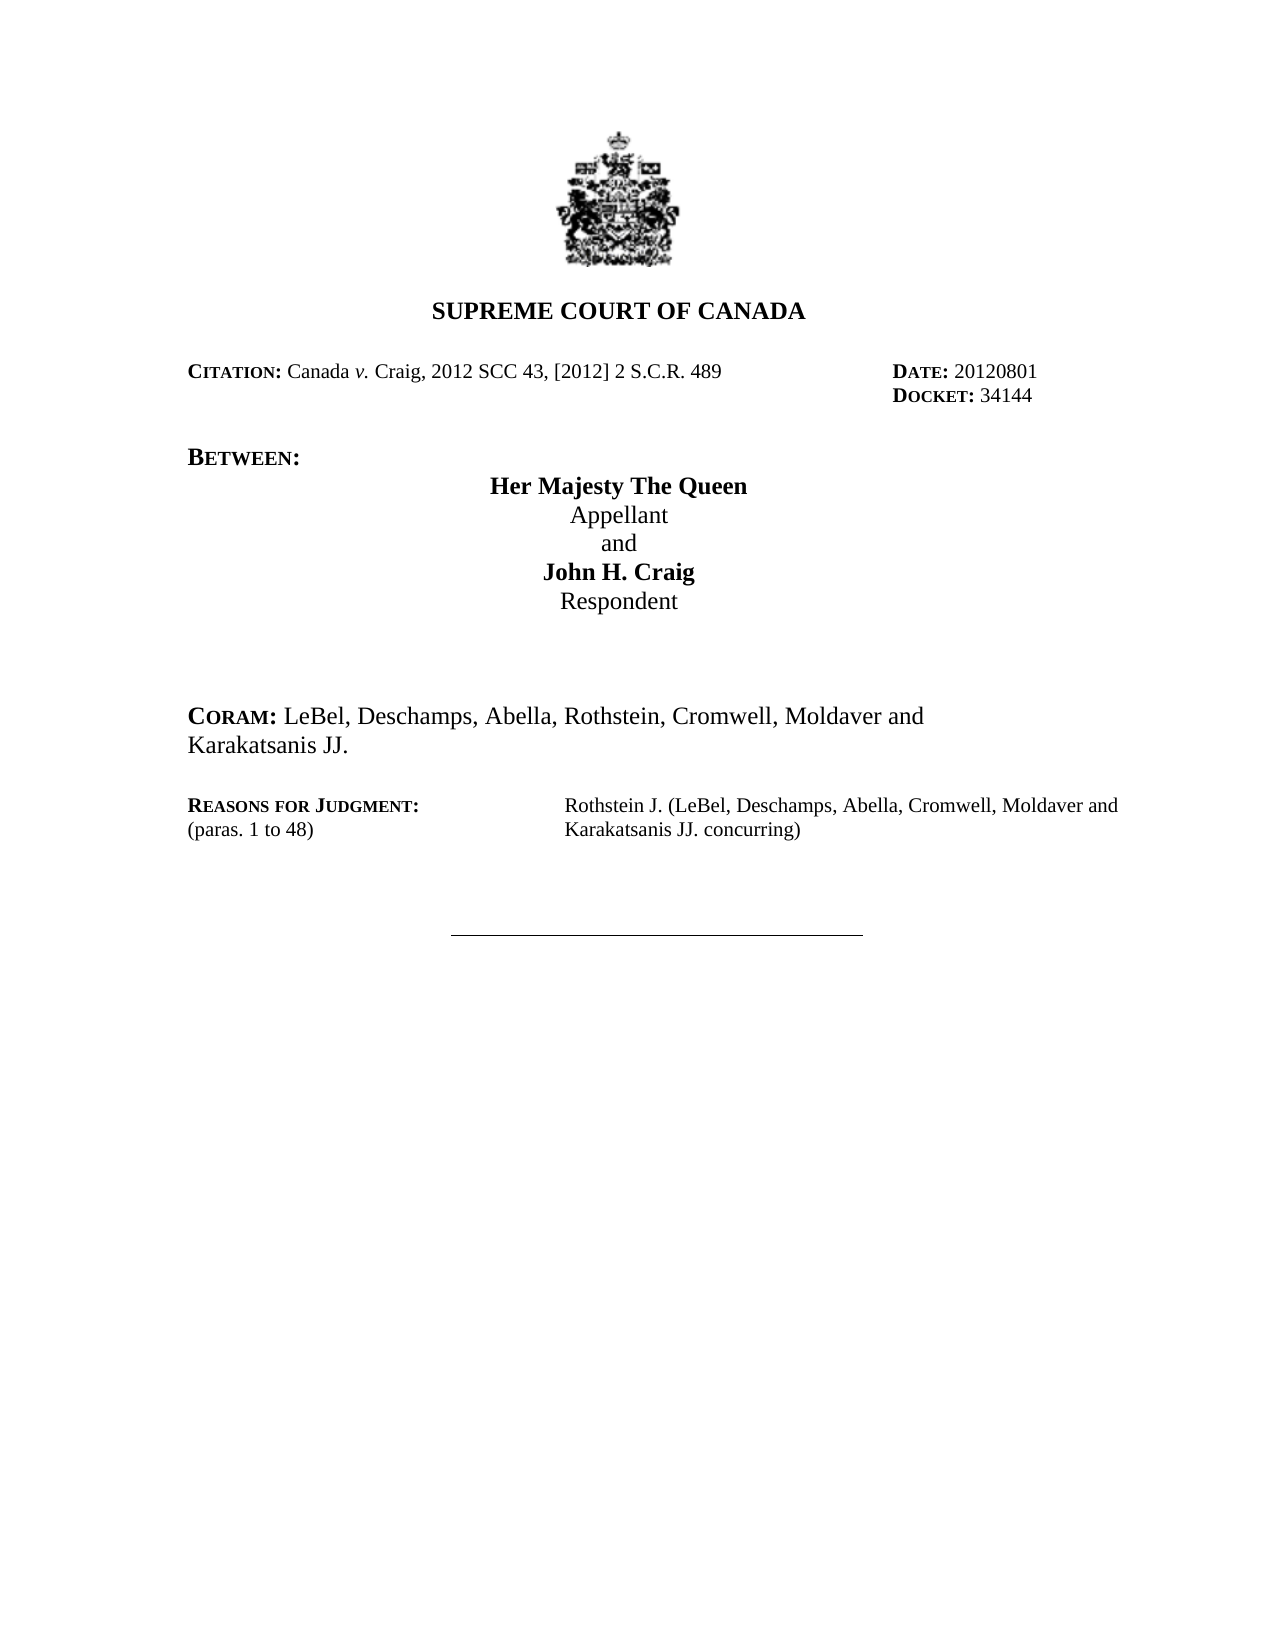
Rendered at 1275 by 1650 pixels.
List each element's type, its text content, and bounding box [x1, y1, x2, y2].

text Coram: LeBel, Deschamps, Abella, Rothstein, Cromwell, Moldaver and Karakatsanis JJ. [187, 701, 1050, 758]
table_header Date: 20120801 Docket: 34144 [886, 353, 1179, 413]
text Between: [187, 442, 1050, 471]
table_header Rothstein J. (LeBel, Deschamps, Abella, Cromwell, Moldaver and Karakatsanis JJ. concurring) [558, 787, 1179, 847]
text John H. Craig [187, 557, 1050, 586]
text Respondent [187, 586, 1050, 615]
text and [187, 528, 1050, 557]
text Appellant [187, 500, 1050, 528]
table_header Reasons for Judgment: (paras. 1 to 48) [181, 787, 558, 847]
picture [555, 131, 683, 267]
table_header Citation: Canada v. Craig, 2012 SCC 43, [2012] 2 S.C.R. 489 [181, 353, 886, 413]
text SUPREME COURT OF CANADA [187, 296, 1050, 324]
text Her Majesty The Queen [187, 471, 1050, 500]
